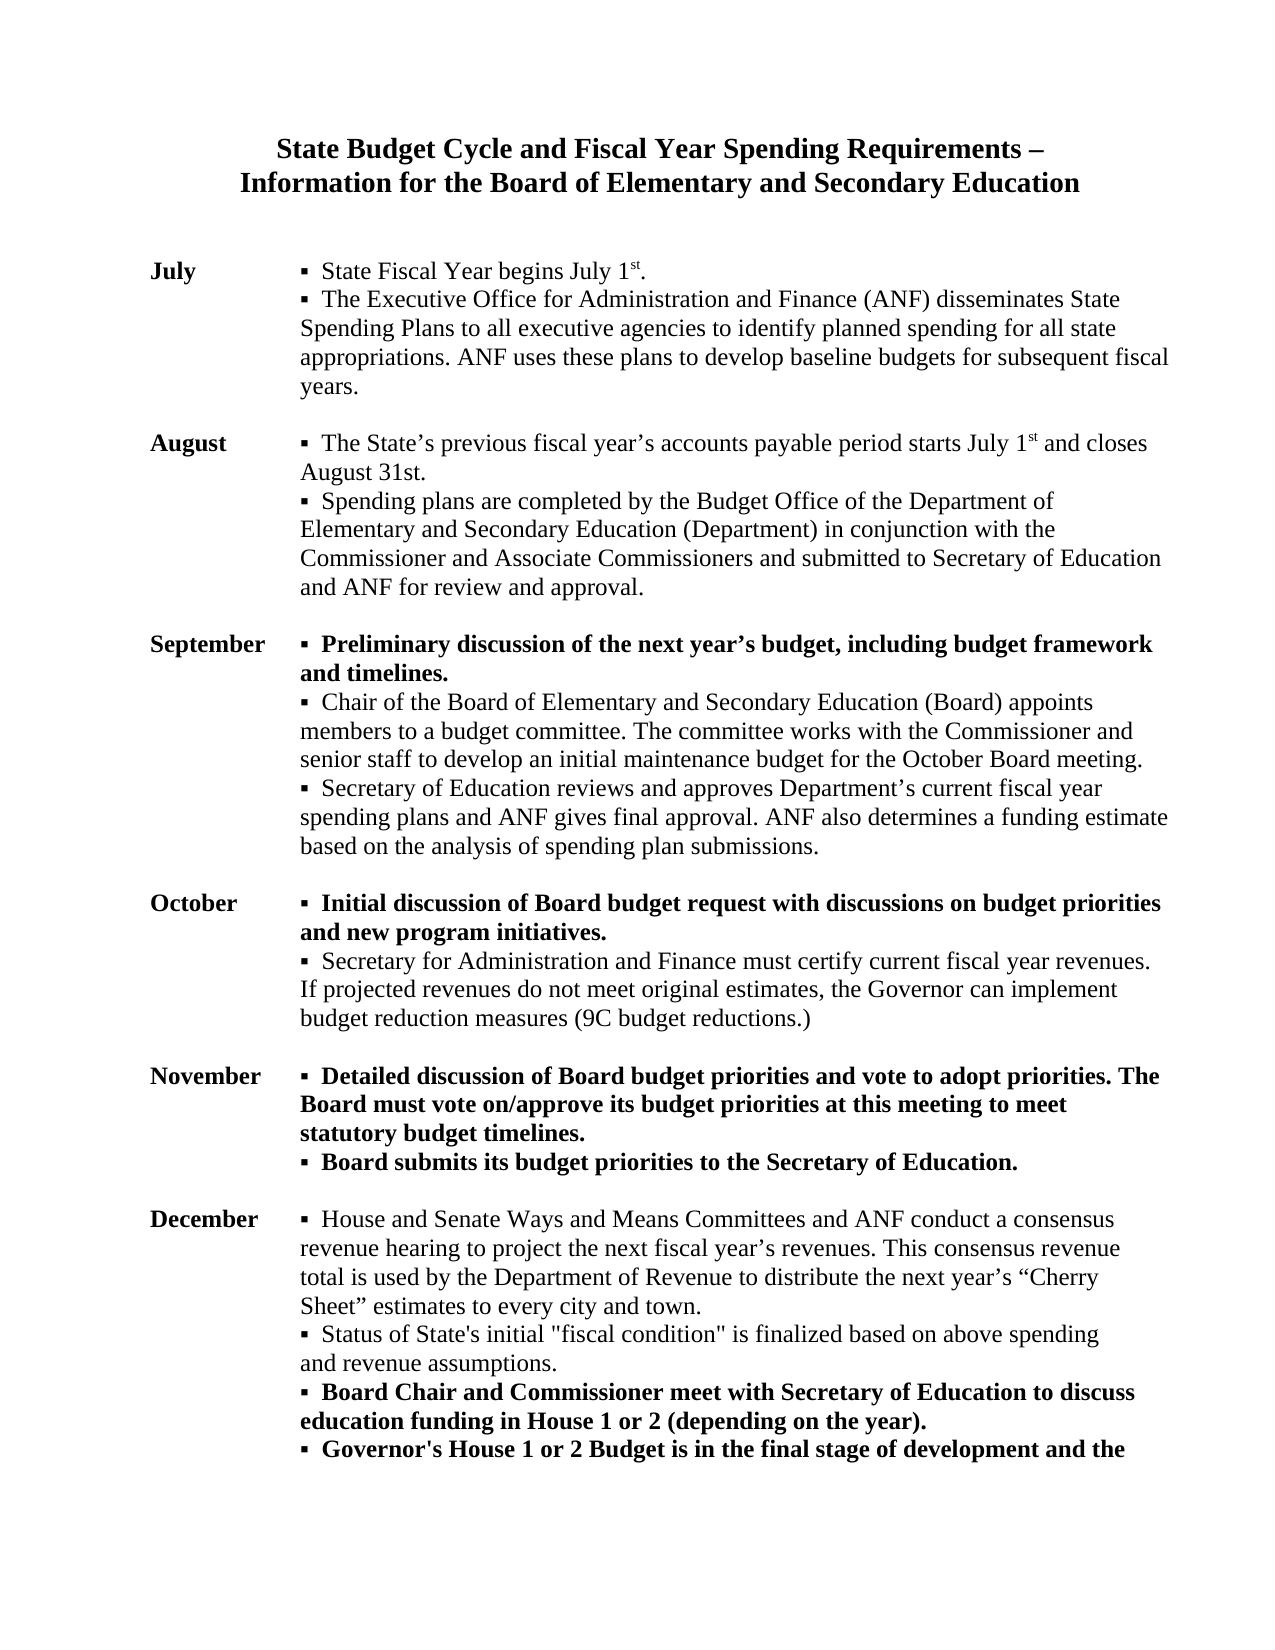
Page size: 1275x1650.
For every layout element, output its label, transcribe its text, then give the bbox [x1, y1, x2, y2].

text October ▪ Initial discussion of Board budget request with discussions on budget priorities and new program initiatives. [150, 888, 1170, 946]
text August ▪ The State’s previous fiscal year’s accounts payable period starts July 1st and closes August 31st. [150, 428, 1170, 486]
text ▪ Governor's House 1 or 2 Budget is in the final stage of development and the [150, 1434, 1170, 1463]
text State Budget Cycle and Fiscal Year Spending Requirements – [150, 131, 1170, 165]
text and revenue assumptions. [150, 1348, 1170, 1377]
text ▪ Board Chair and Commissioner meet with Secretary of Education to discuss education funding in House 1 or 2 (depending on the year). [300, 1377, 1170, 1434]
text ▪ Chair of the Board of Elementary and Secondary Education (Board) appoints members to a budget committee. The committee works with the Commissioner and senior staff to develop an initial maintenance budget for the October Board meeting. [300, 687, 1170, 773]
subtitle Information for the Board of Elementary and Secondary Education [150, 165, 1170, 198]
text ▪ Secretary of Education reviews and approves Department’s current fiscal year spending plans and ANF gives final approval. ANF also determines a funding estimate based on the analysis of spending plan submissions. [300, 773, 1170, 859]
text ▪ The Executive Office for Administration and Finance (ANF) disseminates State [300, 284, 1170, 313]
text Spending Plans to all executive agencies to identify planned spending for all state appropriations. ANF uses these plans to develop baseline budgets for subsequent fiscal years. [150, 313, 1170, 399]
text ▪ Spending plans are completed by the Budget Office of the Department of Elementary and Secondary Education (Department) in conjunction with the Commissioner and Associate Commissioners and submitted to Secretary of Education and ANF for review and approval. [300, 486, 1170, 601]
text ▪ Secretary for Administration and Finance must certify current fiscal year revenues. If projected revenues do not meet original estimates, the Governor can implement budget reduction measures (9C budget reductions.) [300, 946, 1170, 1032]
text ▪ Board submits its budget priorities to the Secretary of Education. [150, 1147, 1170, 1176]
text September ▪ Preliminary discussion of the next year’s budget, including budget framework and timelines. [150, 629, 1170, 687]
text ▪ Status of State's initial "fiscal condition" is finalized based on above spending [150, 1319, 1170, 1348]
text December ▪ House and and Means Committees and ANF conduct a consensus revenue hearing to project the next fiscal year’s revenues. This consensus revenue total is used by the Department of Revenue to distribute the next year’s “Cherry Sheet” estimates to every city and town. [150, 1204, 1170, 1319]
text November ▪ Detailed discussion of Board budget priorities and vote to adopt priorities. The Board must vote on/approve its budget priorities at this meeting to meet statutory budget timelines. [150, 1061, 1170, 1147]
text July ▪ State Fiscal Year begins July 1st. [150, 256, 1170, 284]
